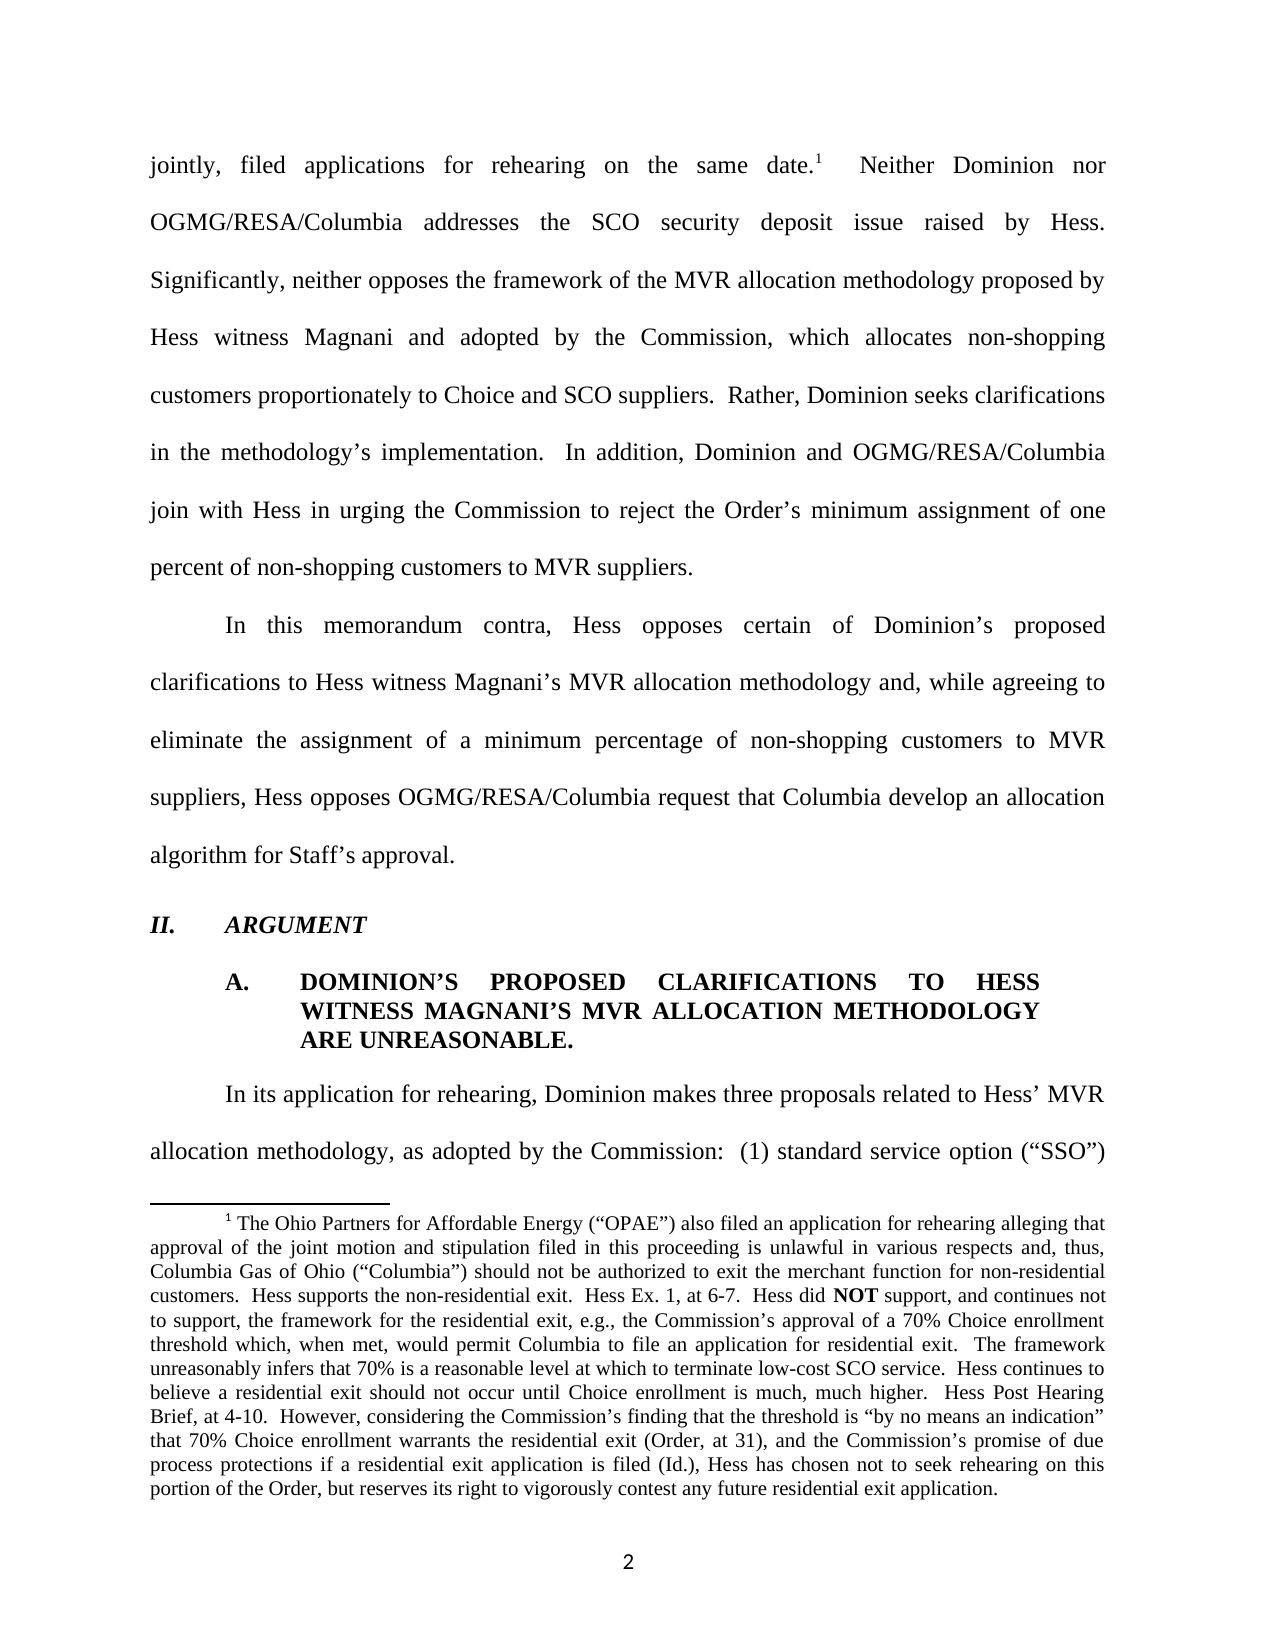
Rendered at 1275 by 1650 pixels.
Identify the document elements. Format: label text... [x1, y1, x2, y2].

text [150, 150, 1106, 581]
text In this memorandum contra, Hess opposes certain of Dominion’s proposed clarifications to Hess witness Magnani’s MVR allocation methodology and, while agreeing to eliminate the assignment of a minimum percentage of non-shopping customers to MVR suppliers, Hess opposes OGMG/RESA/Columbia request that Columbia develop an allocation algorithm for Staff’s approval. [150, 610, 1106, 869]
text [150, 1079, 1106, 1165]
text II. ARGUMENT [150, 910, 1106, 939]
list DOMINION’S PROPOSED CLARIFICATIONS TO HESS WITNESS MAGNANI’S MVR ALLOCATION METHODOLOGY ARE UNREASONABLE. [225, 967, 1041, 1054]
